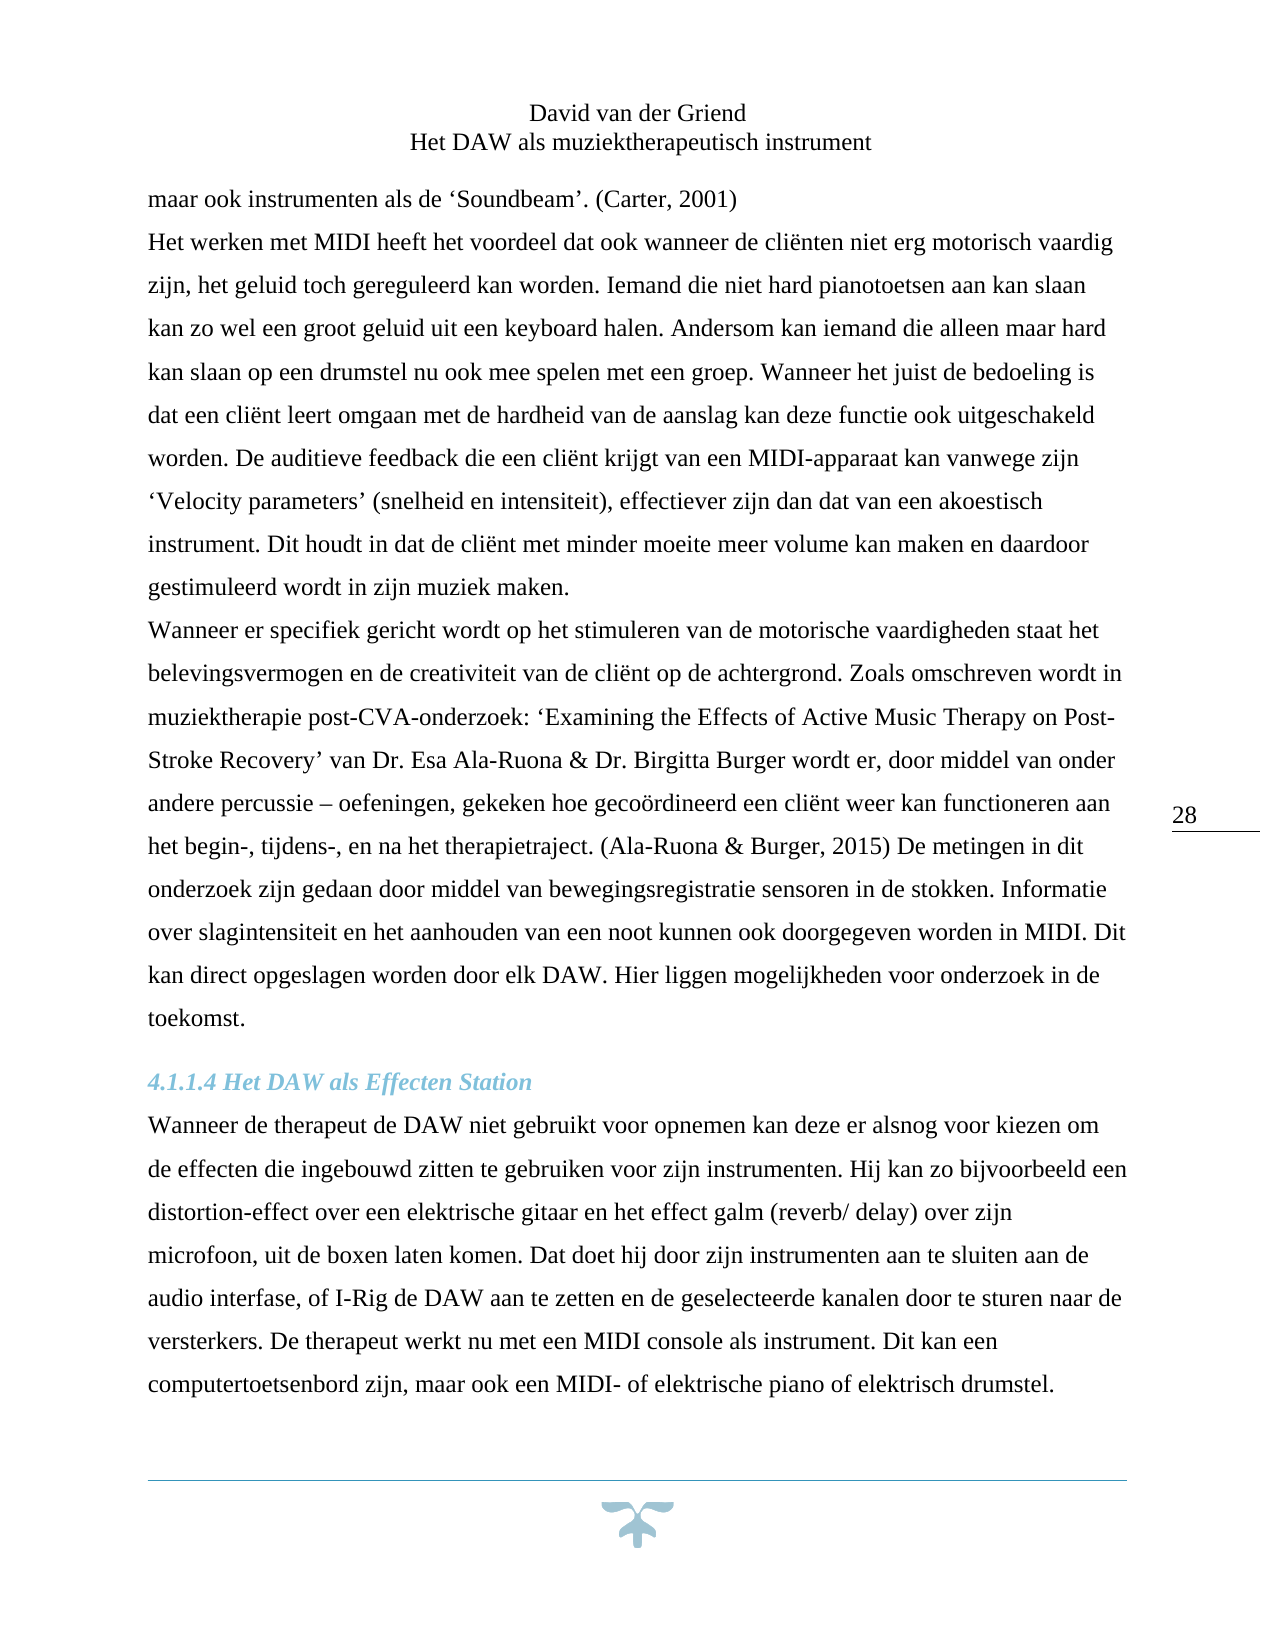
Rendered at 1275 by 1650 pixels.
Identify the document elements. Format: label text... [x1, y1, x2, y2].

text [148, 184, 1127, 601]
text Wanneer de therapeut de DAW niet gebruikt voor opnemen kan deze er alsnog voor kiezen om de effecten die ingebouwd zitten te gebruiken voor zijn instrumenten. Hij kan zo bijvoorbeeld een distortion-effect over een elektrische gitaar en het effect galm (reverb/ delay) over zijn microfoon, uit de boxen laten komen. Dat doet hij door zijn instrumenten aan te sluiten aan de audio interfase, of I-Rig de DAW aan te zetten en de geselecteerde kanalen door te sturen naar de versterkers. De therapeut werkt nu met een MIDI console als instrument. Dit kan een computertoetsenbord zijn, maar ook een MIDI- of elektrische piano of elektrisch drumstel. [148, 1111, 1127, 1398]
text Wanneer er specifiek gericht wordt op het stimuleren van de motorische vaardigheden staat het belevingsvermogen en de creativiteit van de cliënt op de achtergrond. Zoals omschreven wordt in muziektherapie post-CVA-onderzoek: ‘Examining the Effects of Active Music Therapy on Post-Stroke Recovery’ van Dr. Esa Ala-Ruona & Dr. Birgitta Burger wordt er, door middel van onder andere percussie – oefeningen, gekeken hoe gecoördineerd een cliënt weer kan functioneren aan het begin-, tijdens-, en na het therapietraject. De metingen in dit onderzoek zijn gedaan door middel van bewegingsregistratie sensoren in de stokken. Informatie over slagintensiteit en het aanhouden van een noot kunnen ook doorgegeven worden in MIDI. Dit kan direct opgeslagen worden door elk DAW. Hier liggen mogelijkheden voor onderzoek in de toekomst. [148, 615, 1127, 1032]
subtitle 4.1.1.4 Het DAW als Effecten Station [148, 1067, 1127, 1096]
